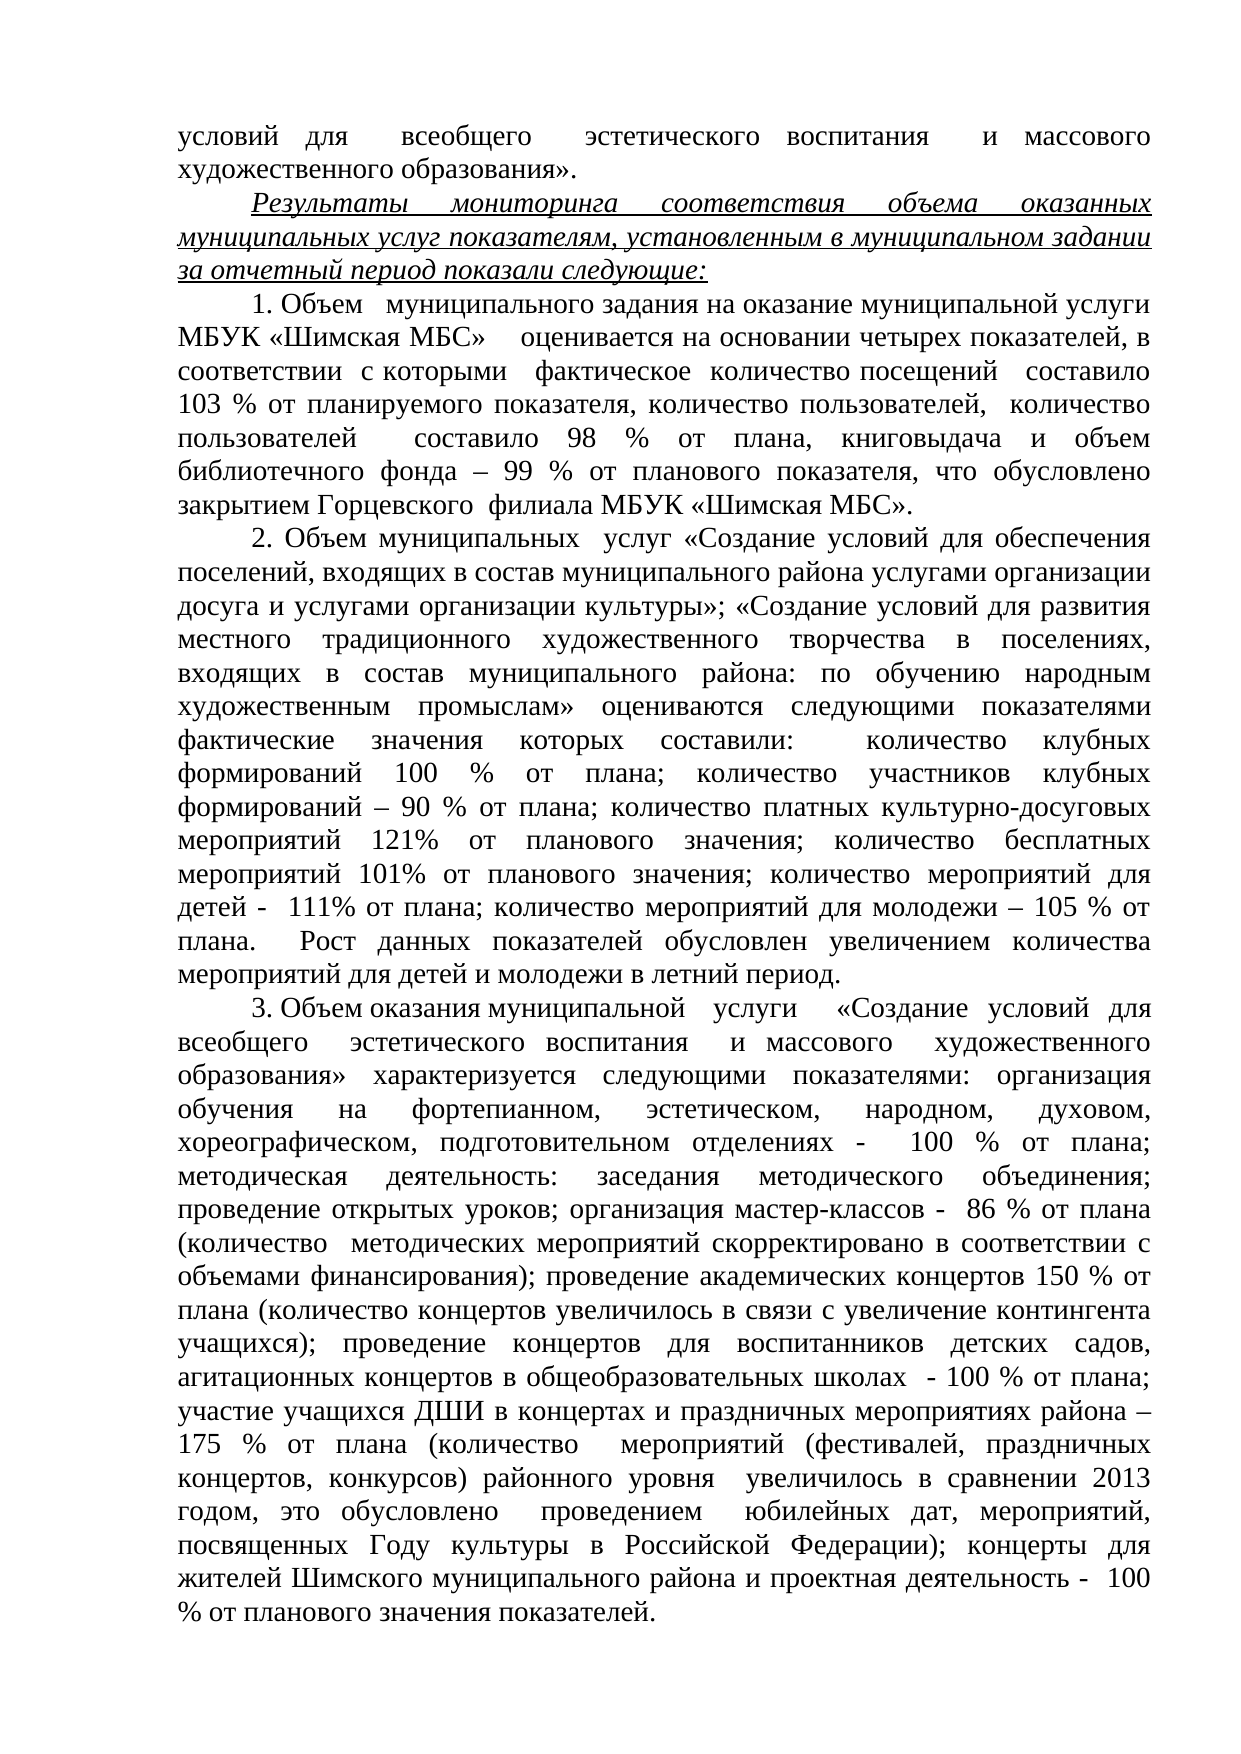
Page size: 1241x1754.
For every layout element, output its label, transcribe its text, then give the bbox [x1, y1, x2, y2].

text 2. Объем муниципальных услуг «Создание условий для обеспечения поселений, входящих в состав муниципального района услугами организации досуга и услугами организации культуры»; «Создание условий для развития местного традиционного художественного творчества в поселениях, входящих в состав муниципального района: по обучению народным художественным промыслам» оцениваются следующими показателями фактические значения которых составили: количество клубных формирований 100 % от плана; количество участников клубных формирований – 90 % от плана; количество платных культурно-досуговых мероприятий 121% от планового значения; количество бесплатных мероприятий 101% от планового значения; количество мероприятий для детей - 111% от плана; количество мероприятий для молодежи – 105 % от плана. Рост данных показателей обусловлен увеличением количества мероприятий для детей и молодежи в летний период. [177, 521, 1152, 990]
text Результаты мониторинга соответствия объема оказанных муниципальных услуг показателям, установленным в муниципальном задании за отчетный период показали следующие: [177, 185, 1152, 248]
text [177, 118, 1152, 185]
text 1. Объем муниципального задания на оказание муниципальной услуги МБУК «Шимская МБС» оценивается на основании четырех показателей, в соответствии с которыми фактическое количество посещений составило 103 % от планируемого показателя, количество пользователей, количество пользователей составило 98 % от плана, книговыдача и объем библиотечного фонда – 99 % от планового показателя, что обусловлено закрытием Горцевского филиала МБУК «Шимская МБС». [177, 286, 1152, 521]
text 3. Объем оказания муниципальной услуги «Создание условий для всеобщего эстетического воспитания и массового художественного образования» характеризуется следующими показателями: организация обучения на фортепианном, эстетическом, народном, духовом, хореографическом, подготовительном отделениях - 100 % от плана; методическая деятельность: заседания методического объединения; проведение открытых уроков; организация мастер-классов - 86 % от плана (количество методических мероприятий скорректировано в соответствии с объемами финансирования); проведение академических концертов 150 % от плана (количество концертов увеличилось в связи с увеличение контингента учащихся); проведение концертов для воспитанников детских садов, агитационных концертов в общеобразовательных школах - 100 % от плана; участие учащихся ДШИ в концертах и праздничных мероприятиях района – 175 % от плана (количество мероприятий (фестивалей, праздничных концертов, конкурсов) районного уровня увеличилось в сравнении 2013 годом, это обусловлено проведением юбилейных дат, мероприятий, посвященных Году культуры в Российской Федерации); концерты для жителей Шимского муниципального района и проектная деятельность - 100 % от планового значения показателей. [177, 990, 1152, 1627]
text Результаты мониторинга соответствия объема оказанных муниципальных услуг показателям, установленным в муниципальном задании за отчетный период показали следующие: [177, 249, 1152, 286]
